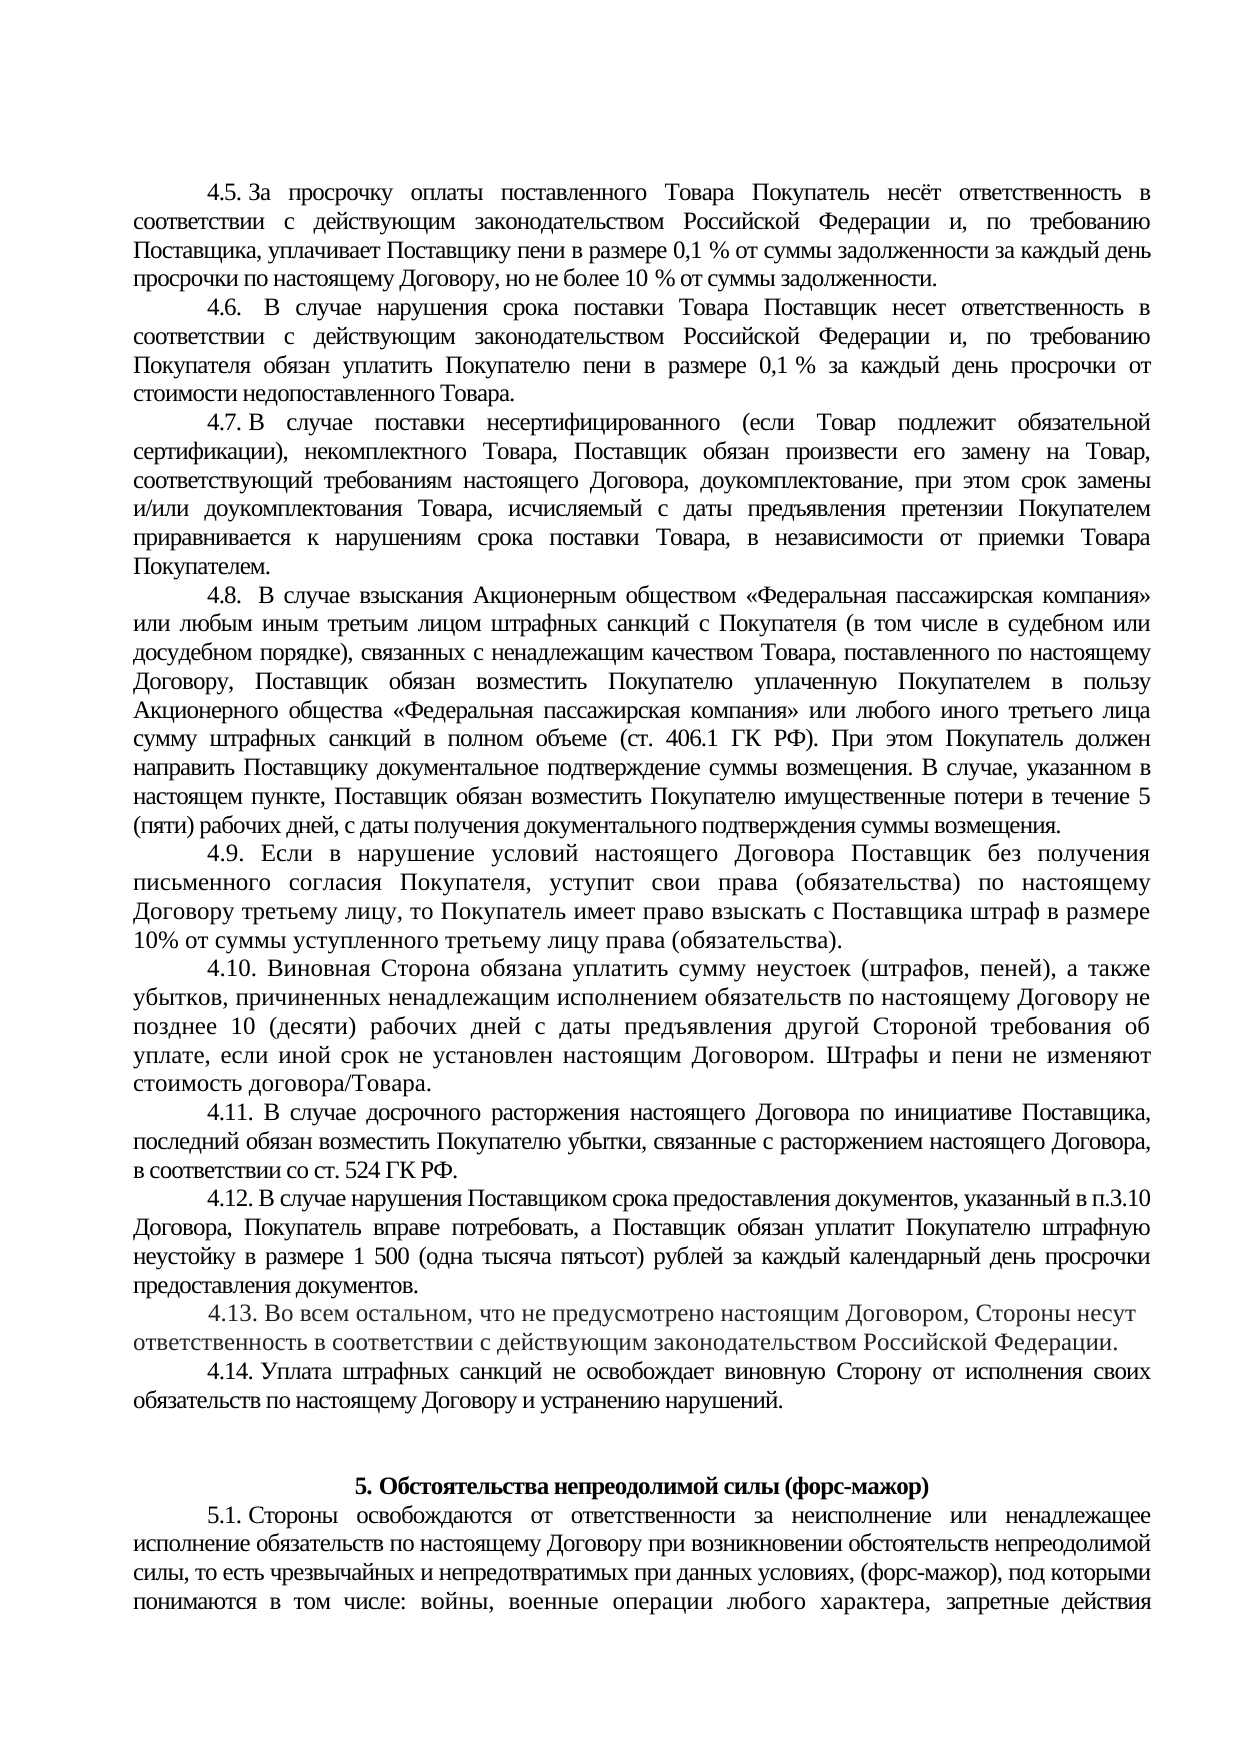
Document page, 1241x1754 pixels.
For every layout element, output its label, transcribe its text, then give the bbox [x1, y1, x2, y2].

text 4.7. В случае поставки несертифицированного (если Товар подлежит обязательной сертификации), некомплектного Товара, Поставщик обязан произвести его замену на Товар, соответствующий требованиям настоящего Договора, доукомплектование, при этом срок замены и/или доукомплектования Товара, исчисляемый с даты предъявления претензии Покупателем приравнивается к нарушениям срока поставки Товара, в независимости от приемки Товара Покупателем. [133, 407, 1152, 580]
text 5. Обстоятельства непреодолимой силы (форс-мажор) [133, 1471, 1152, 1500]
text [133, 1500, 1152, 1615]
text 4.10. Виновная Сторона обязана уплатить сумму неустоек (штрафов, пеней), а также убытков, причиненных ненадлежащим исполнением обязательств по настоящему Договору не позднее 10 (десяти) рабочих дней с даты предъявления другой Стороной требования об уплате, если иной срок не установлен настоящим Договором. Штрафы и пени не изменяют стоимость договора/Товара. [133, 953, 1152, 1097]
text 4.14. Уплата штрафных санкций не освобождает виновную Сторону от исполнения своих обязательств по настоящему Договору и устранению нарушений. [133, 1356, 1152, 1413]
text 4.5. За просрочку оплаты поставленного Товара Покупатель несёт ответственность в соответствии с действующим законодательством Российской Федерации и, по требованию Поставщика, уплачивает Поставщику пени в размере 0,1 % от суммы задолженности за каждый день просрочки по настоящему Договору, но не более 10 % от суммы задолженности. [133, 177, 1152, 292]
text 4.12. В случае нарушения Поставщиком срока предоставления документов, указанный в п.3.10 Договора, Покупатель вправе потребовать, а Поставщик обязан уплатит Покупателю штрафную неустойку в размере 1 500 (одна тысяча пятьсот) рублей за каждый календарный день просрочки предоставления документов. [133, 1183, 1152, 1298]
text 4.9. Если в нарушение условий настоящего Договора Поставщик без получения письменного согласия Покупателя, уступит свои права (обязательства) по настоящему Договору третьему лицу, то Покупатель имеет право взыскать с Поставщика штраф в размере 10% от суммы уступленного третьему лицу права (обязательства). [133, 838, 1152, 953]
text 4.13. Во всем остальном, что не предусмотрено настоящим Договором, Стороны несут ответственность в соответствии с действующим законодательством Российской Федерации. [133, 1298, 1152, 1356]
text 4.6. В случае нарушения срока поставки Товара Поставщик несет ответственность в соответствии с действующим законодательством Российской Федерации и, по требованию Покупателя обязан уплатить Покупателю пени в размере 0,1 % за каждый день просрочки от стоимости недопоставленного Товара. [133, 292, 1152, 407]
text 4.8. В случае взыскания Акционерным обществом «Федеральная пассажирская компания» или любым иным третьим лицом штрафных санкций с Покупателя (в том числе в судебном или досудебном порядке), связанных с ненадлежащим качеством Товара, поставленного по настоящему Договору, Поставщик обязан возместить Покупателю уплаченную Покупателем в пользу Акционерного общества «Федеральная пассажирская компания» или любого иного третьего лица сумму штрафных санкций в полном объеме (ст. 406.1 ГК РФ). При этом Покупатель должен направить Поставщику документальное подтверждение суммы возмещения. В случае, указанном в настоящем пункте, Поставщик обязан возместить Покупателю имущественные потери в течение 5 (пяти) рабочих дней, с даты получения документального подтверждения суммы возмещения. [133, 580, 1152, 838]
text 4.11. В случае досрочного расторжения настоящего Договора по инициативе Поставщика, последний обязан возместить Покупателю убытки, связанные с расторжением настоящего Договора, в соответствии со ст. 524 ГК РФ. [133, 1097, 1152, 1183]
